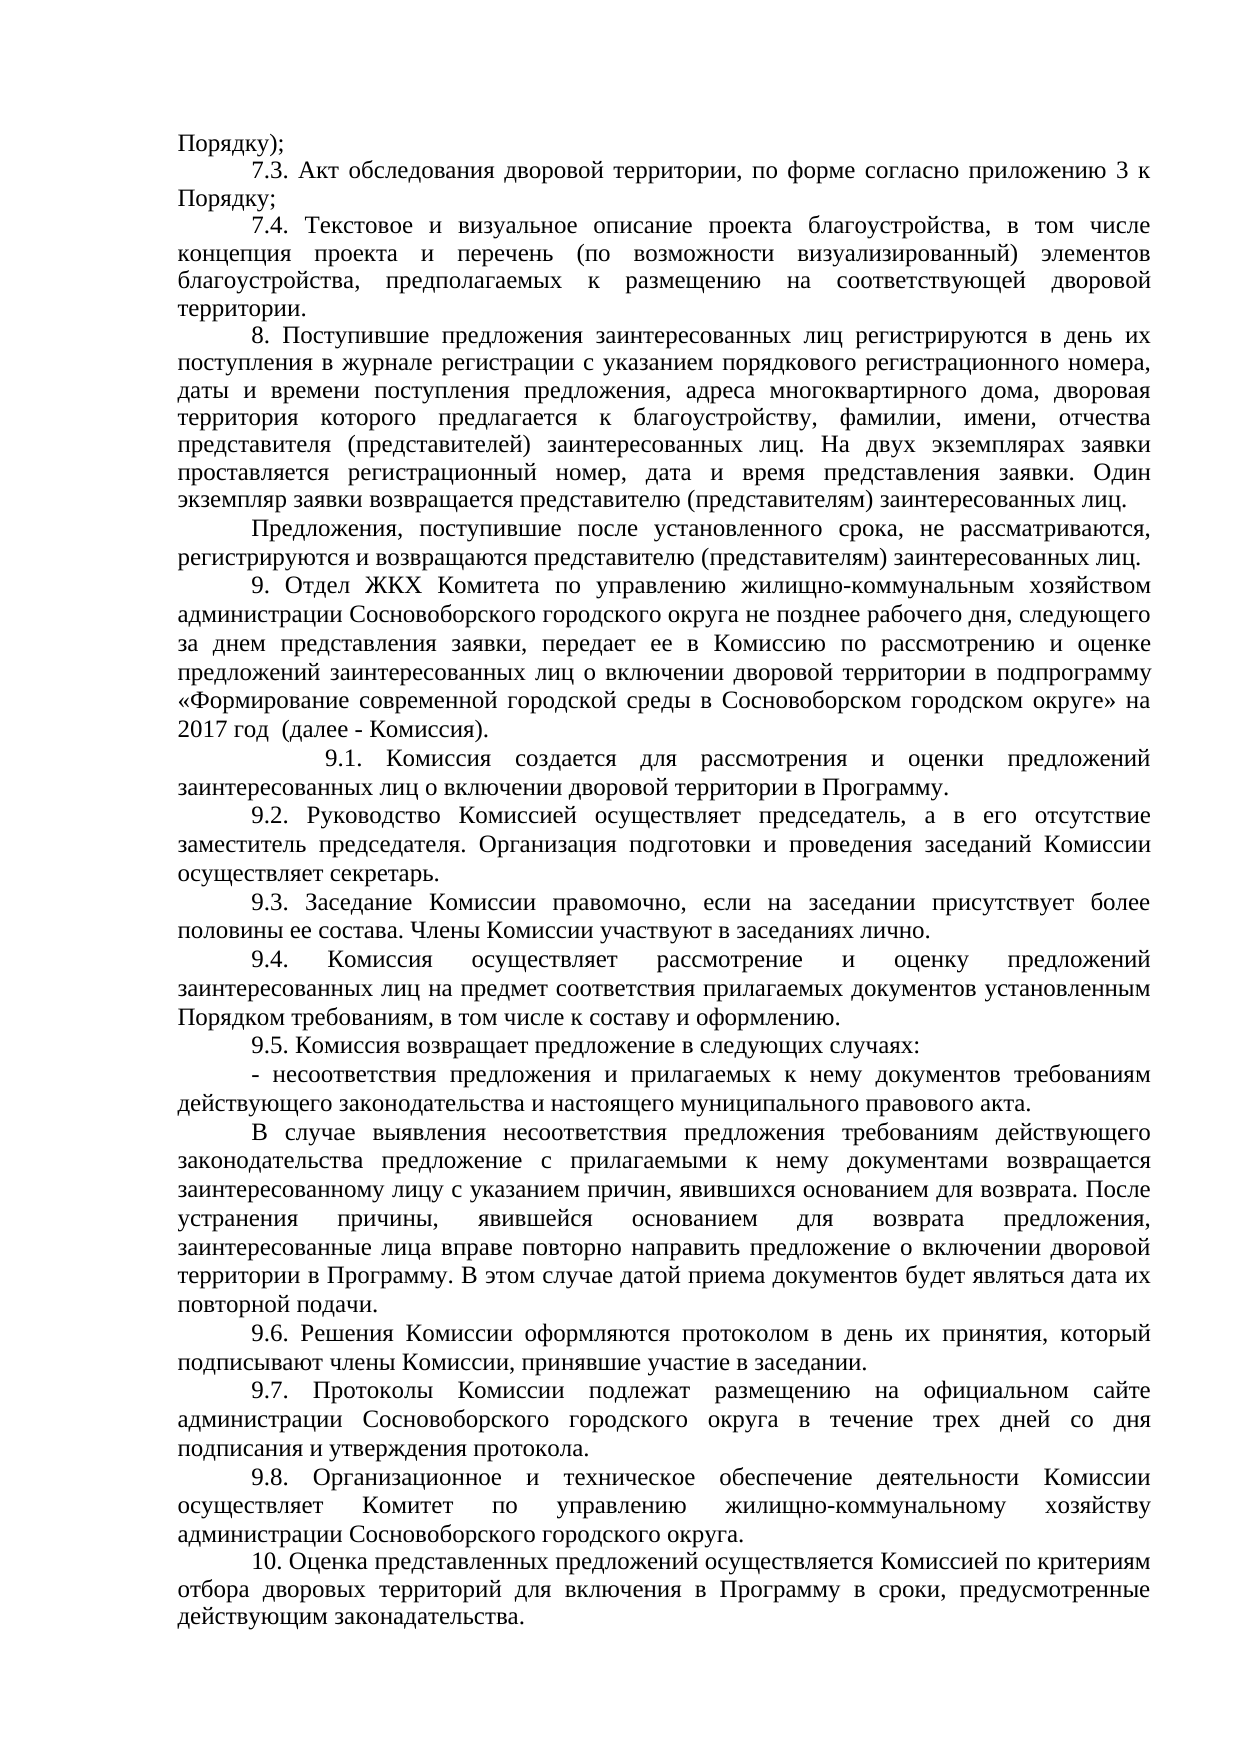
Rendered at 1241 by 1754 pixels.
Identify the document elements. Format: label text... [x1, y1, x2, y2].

text 9.5. Комиссия возвращает предложение в следующих случаях: [177, 1031, 1152, 1059]
text 7.3. Акт обследования дворовой территории, по форме согласно приложению 3 к Порядку; [177, 157, 1152, 212]
text В случае выявления несоответствия предложения требованиям действующего законодательства предложение с прилагаемыми к нему документами возвращается заинтересованному лицу с указанием причин, явившихся основанием для возврата. После устранения причины, явившейся основанием для возврата предложения, заинтересованные лица вправе повторно направить предложение о включении дворовой территории в Программу. В этом случае датой приема документов будет являться дата их повторной подачи. [177, 1117, 1152, 1318]
text 9.2. Руководство Комиссией осуществляет председатель, а в его отсутствие заместитель председателя. Организация подготовки и проведения заседаний Комиссии осуществляет секретарь. [177, 801, 1152, 887]
text - несоответствия предложения и прилагаемых к нему документов требованиям действующего законодательства и настоящего муниципального правового акта. [177, 1059, 1152, 1117]
text 9.4. Комиссия осуществляет рассмотрение и оценку предложений заинтересованных лиц на предмет соответствия прилагаемых документов установленным Порядком требованиям, в том числе к составу и оформлению. [177, 944, 1152, 1031]
text 9.6. Решения Комиссии оформляются протоколом в день их принятия, который подписывают члены Комиссии, принявшие участие в заседании. [177, 1318, 1152, 1376]
text 9.7. Протоколы Комиссии подлежат размещению на официальном сайте администрации Сосновоборского городского округа в течение трех дней со дня подписания и утверждения протокола. [177, 1376, 1152, 1462]
text 10. Оценка представленных предложений осуществляется Комиссией по критериям отбора дворовых территорий для включения в Программу в сроки, предусмотренные действующим законадательства. [177, 1548, 1152, 1630]
text 7.4. Текстовое и визуальное описание проекта благоустройства, в том числе концепция проекта и перечень (по возможности визуализированный) элементов благоустройства, предполагаемых к размещению на соответствующей дворовой территории. [177, 212, 1152, 321]
text 8. Поступившие предложения заинтересованных лиц регистрируются в день их поступления в журнале регистрации с указанием порядкового регистрационного номера, даты и времени поступления предложения, адреса многоквартирного дома, дворовая территория которого предлагается к благоустройству, фамилии, имени, отчества представителя (представителей) заинтересованных лиц. На двух экземплярах заявки проставляется регистрационный номер, дата и время представления заявки. Один экземпляр заявки возвращается представителю (представителям) заинтересованных лиц. [177, 321, 1152, 513]
text 9.3. Заседание Комиссии правомочно, если на заседании присутствует более половины ее состава. Члены Комиссии участвуют в заседаниях лично. [177, 887, 1152, 944]
text Предложения, поступившие после установленного срока, не рассматриваются, регистрируются и возвращаются представителю (представителям) заинтересованных лиц. [177, 513, 1152, 571]
text 9.1. Комиссия создается для рассмотрения и оценки предложений заинтересованных лиц о включении дворовой территории в Программу. [177, 743, 1152, 801]
text 9.8. Организационное и техническое обеспечение деятельности Комиссии осуществляет Комитет по управлению жилищно-коммунальному хозяйству администрации Сосновоборского городского округа. [177, 1462, 1152, 1548]
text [177, 130, 1152, 157]
text 9. Отдел ЖКХ Комитета по управлению жилищно-коммунальным хозяйством администрации Сосновоборского городского округа не позднее рабочего дня, следующего за днем представления заявки, передает ее в Комиссию по рассмотрению и оценке предложений заинтересованных лиц о включении дворовой территории в подпрограмму «Формирование современной городской среды в Сосновоборском городском округе» на 2017 год (далее - Комиссия). [177, 571, 1152, 743]
